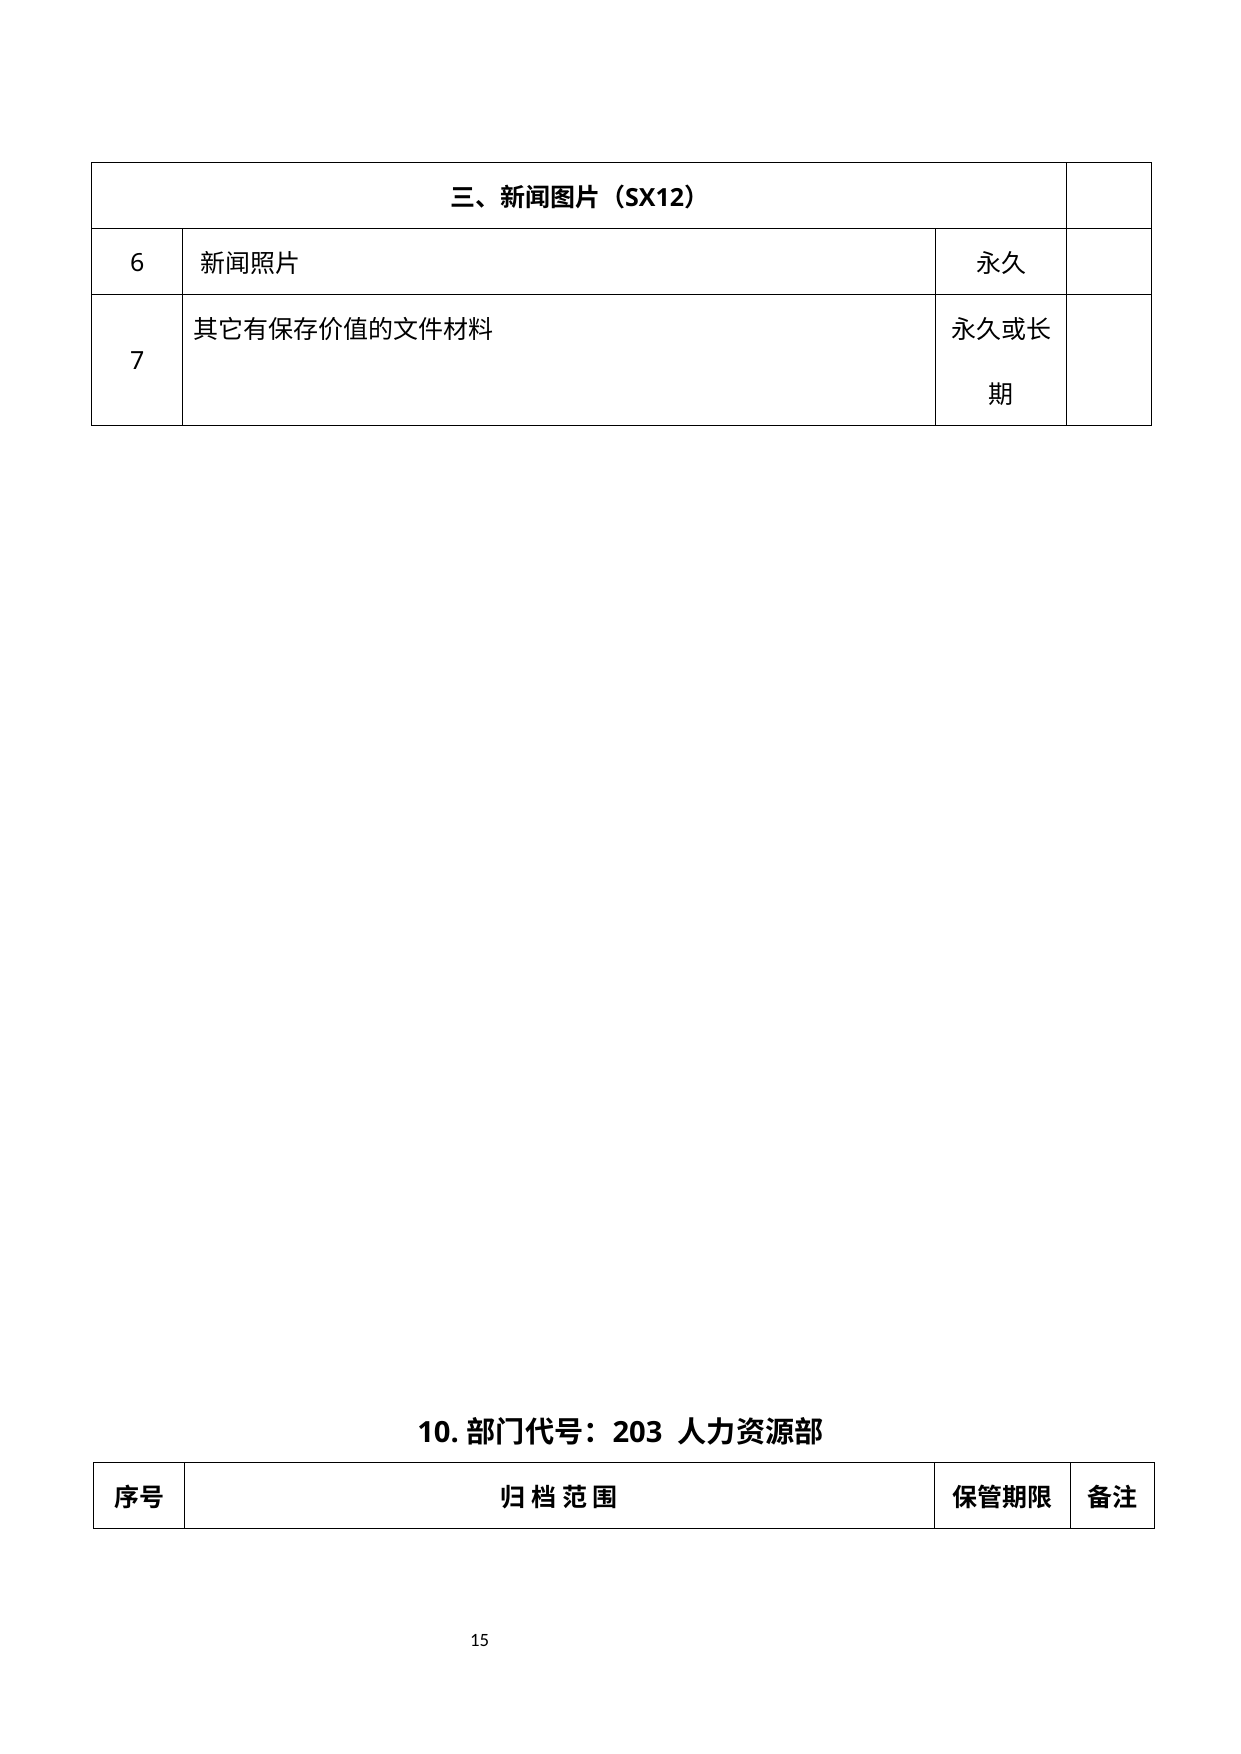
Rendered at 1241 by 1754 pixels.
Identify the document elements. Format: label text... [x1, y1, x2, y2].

table_header 归 档 范 围 [185, 1463, 934, 1528]
table_cell [1067, 163, 1151, 228]
table_header 备注 [1071, 1463, 1154, 1528]
table_header 保管期限 [935, 1463, 1070, 1528]
table_cell 7 [92, 295, 182, 425]
table_cell [1067, 295, 1151, 425]
table_header 序号 [94, 1463, 184, 1528]
table_cell 6 [92, 229, 182, 294]
table_cell 新闻照片 [183, 229, 935, 294]
table_cell 三、新闻图片（SX12） [92, 163, 1066, 228]
table_cell 永久 [936, 229, 1066, 294]
text 10. 部门代号：203 人力资源部 [152, 1397, 1088, 1462]
table_cell 其它有保存价值的文件材料 [183, 295, 935, 425]
table_cell 永久或长期 [936, 295, 1066, 425]
table_cell [1067, 229, 1151, 294]
